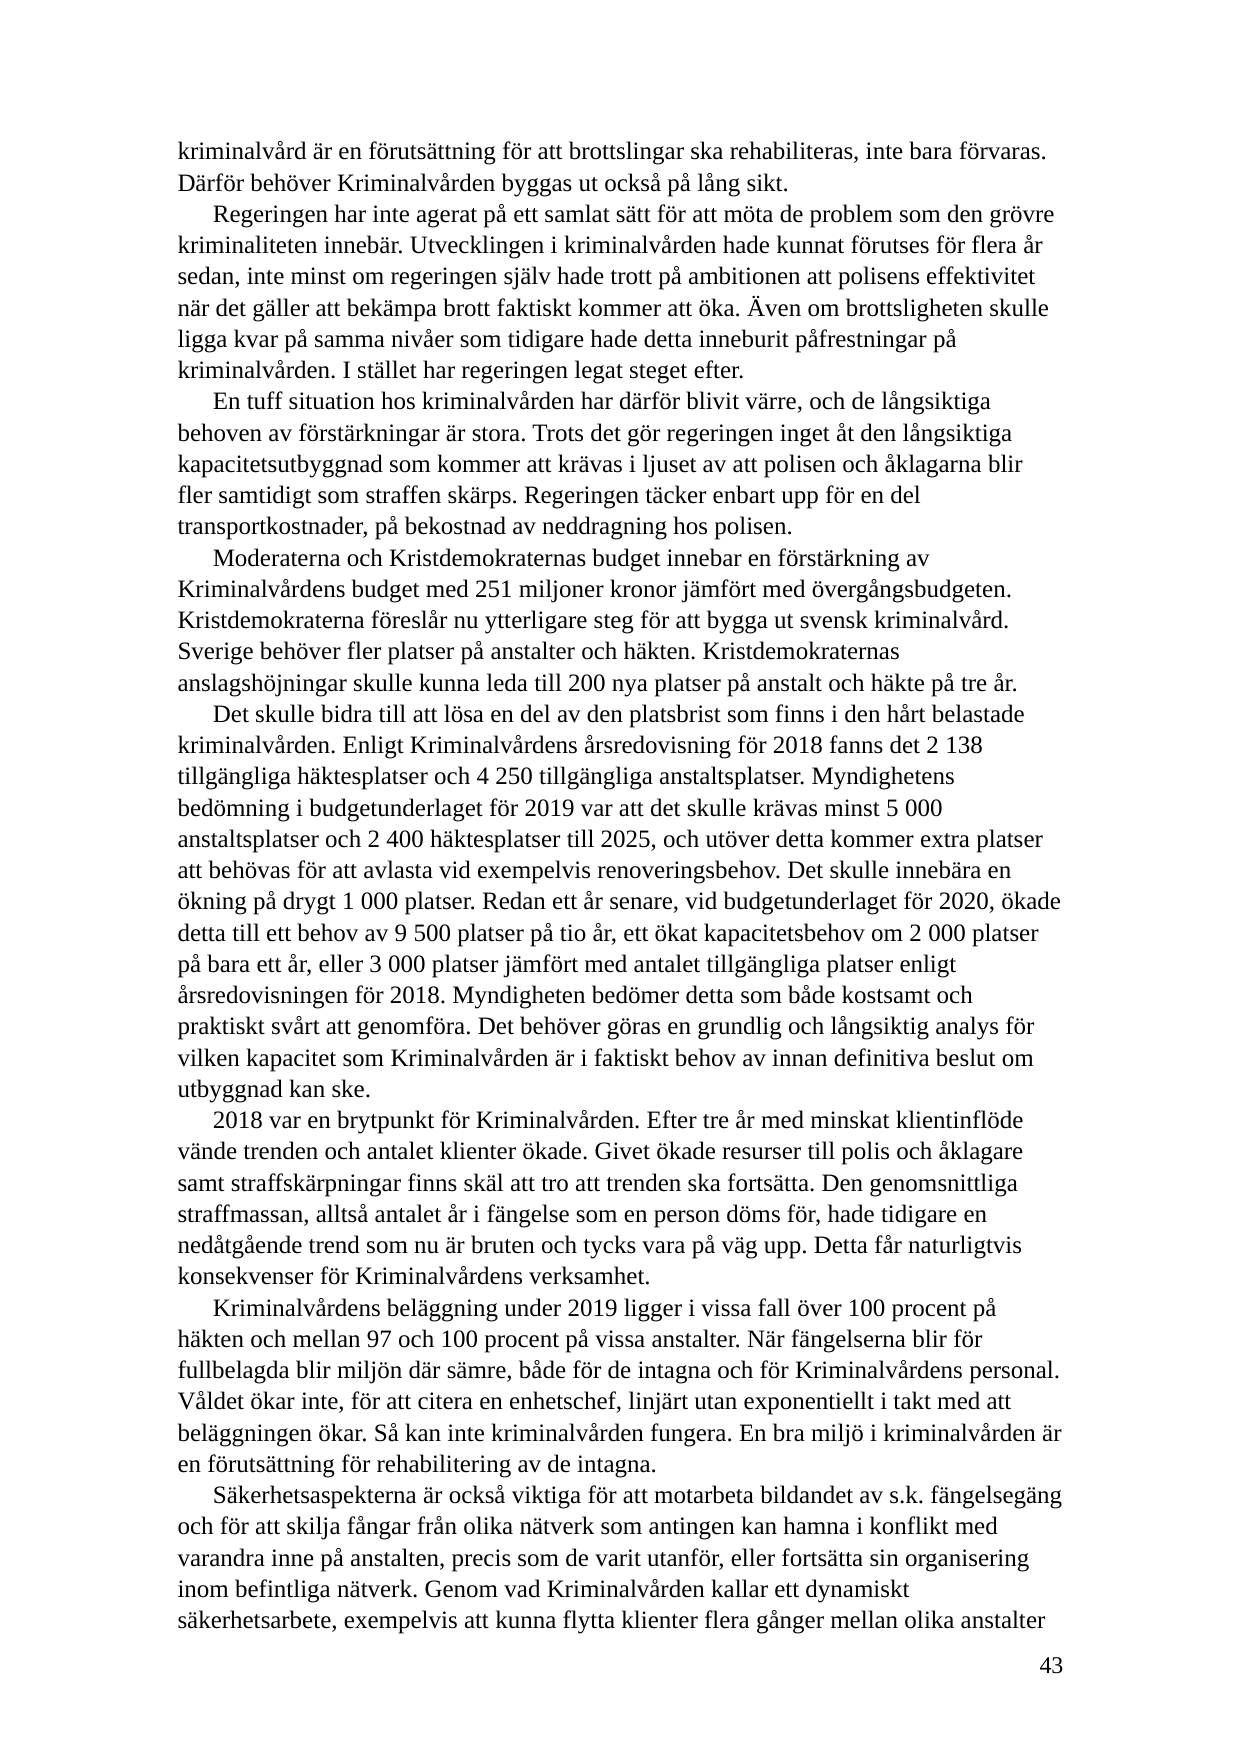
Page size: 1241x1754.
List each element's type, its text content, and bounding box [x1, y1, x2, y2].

text Det skulle bidra till att lösa en del av den platsbrist som finns i den hårt belastade kriminalvården. Enligt Kriminalvårdens årsredovisning för 2018 fanns det 2 138 tillgängliga häktesplatser och 4 250 tillgängliga anstaltsplatser. Myndighetens bedömning i budgetunderlaget för 2019 var att det skulle krävas minst 5 000 anstaltsplatser och 2 400 häktesplatser till 2025, och utöver detta kommer extra platser att behövas för att avlasta vid exempelvis renoveringsbehov. Det skulle innebära en ökning på drygt 1 000 platser. Redan ett år senare, vid budgetunderlaget för 2020, ökade detta till ett behov av 9 500 platser på tio år, ett ökat kapacitetsbehov om 2 000 platser på bara ett år, eller 3 000 platser jämfört med antalet tillgängliga platser enligt årsredovisningen för 2018. Myndigheten bedömer detta som både kostsamt och praktiskt svårt att genomföra. Det behöver göras en grundlig och långsiktig analys för vilken kapacitet som Kriminalvården är i faktiskt behov av innan definitiva beslut om utbyggnad kan ske. [177, 696, 1063, 1103]
text Regeringen har inte agerat på ett samlat sätt för att möta de problem som den grövre kriminaliteten innebär. Utvecklingen i kriminalvården hade kunnat förutses för flera år sedan, inte minst om regeringen själv hade trott på ambitionen att polisens effektivitet när det gäller att bekämpa brott faktiskt kommer att öka. Även om brottsligheten skulle ligga kvar på samma nivåer som tidigare hade detta inneburit påfrestningar på kriminalvården. I stället har regeringen legat steget efter. [177, 196, 1063, 384]
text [177, 134, 1063, 196]
text En tuff situation hos kriminalvården har därför blivit värre, och de långsiktiga behoven av förstärkningar är stora. Trots det gör regeringen inget åt den långsiktiga kapacitetsutbyggnad som kommer att krävas i ljuset av att polisen och åklagarna blir fler samtidigt som straffen skärps. Regeringen täcker enbart upp för en del transportkostnader, på bekostnad av neddragning hos polisen. [177, 384, 1063, 540]
text Moderaterna och Kristdemokraternas budget innebar en förstärkning av Kriminalvårdens budget med 251 miljoner kronor jämfört med övergångsbudgeten. Kristdemokraterna föreslår nu ytterligare steg för att bygga ut svensk kriminalvård. Sverige behöver fler platser på anstalter och häkten. Kristdemokraternas anslagshöjningar skulle kunna leda till 200 nya platser på anstalt och häkte på tre år. [177, 540, 1063, 696]
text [177, 1478, 1063, 1634]
text Kriminalvårdens beläggning under 2019 ligger i vissa fall över 100 procent på häkten och mellan 97 och 100 procent på vissa anstalter. När fängelserna blir för fullbelagda blir miljön där sämre, både för de intagna och för Kriminalvårdens personal. Våldet ökar inte, för att citera en enhetschef, linjärt utan exponentiellt i takt med att beläggningen ökar. Så kan inte kriminalvården fungera. En bra miljö i kriminalvården är en förutsättning för rehabilitering av de intagna. [177, 1290, 1063, 1478]
text 2018 var en brytpunkt för Kriminalvården. Efter tre år med minskat klientinflöde vände trenden och antalet klienter ökade. Givet ökade resurser till polis och åklagare samt straffskärpningar finns skäl att tro att trenden ska fortsätta. Den genomsnittliga straffmassan, alltså antalet år i fängelse som en person döms för, hade tidigare en nedåtgående trend som nu är bruten och tycks vara på väg upp. Detta får naturligtvis konsekvenser för Kriminalvårdens verksamhet. [177, 1103, 1063, 1290]
